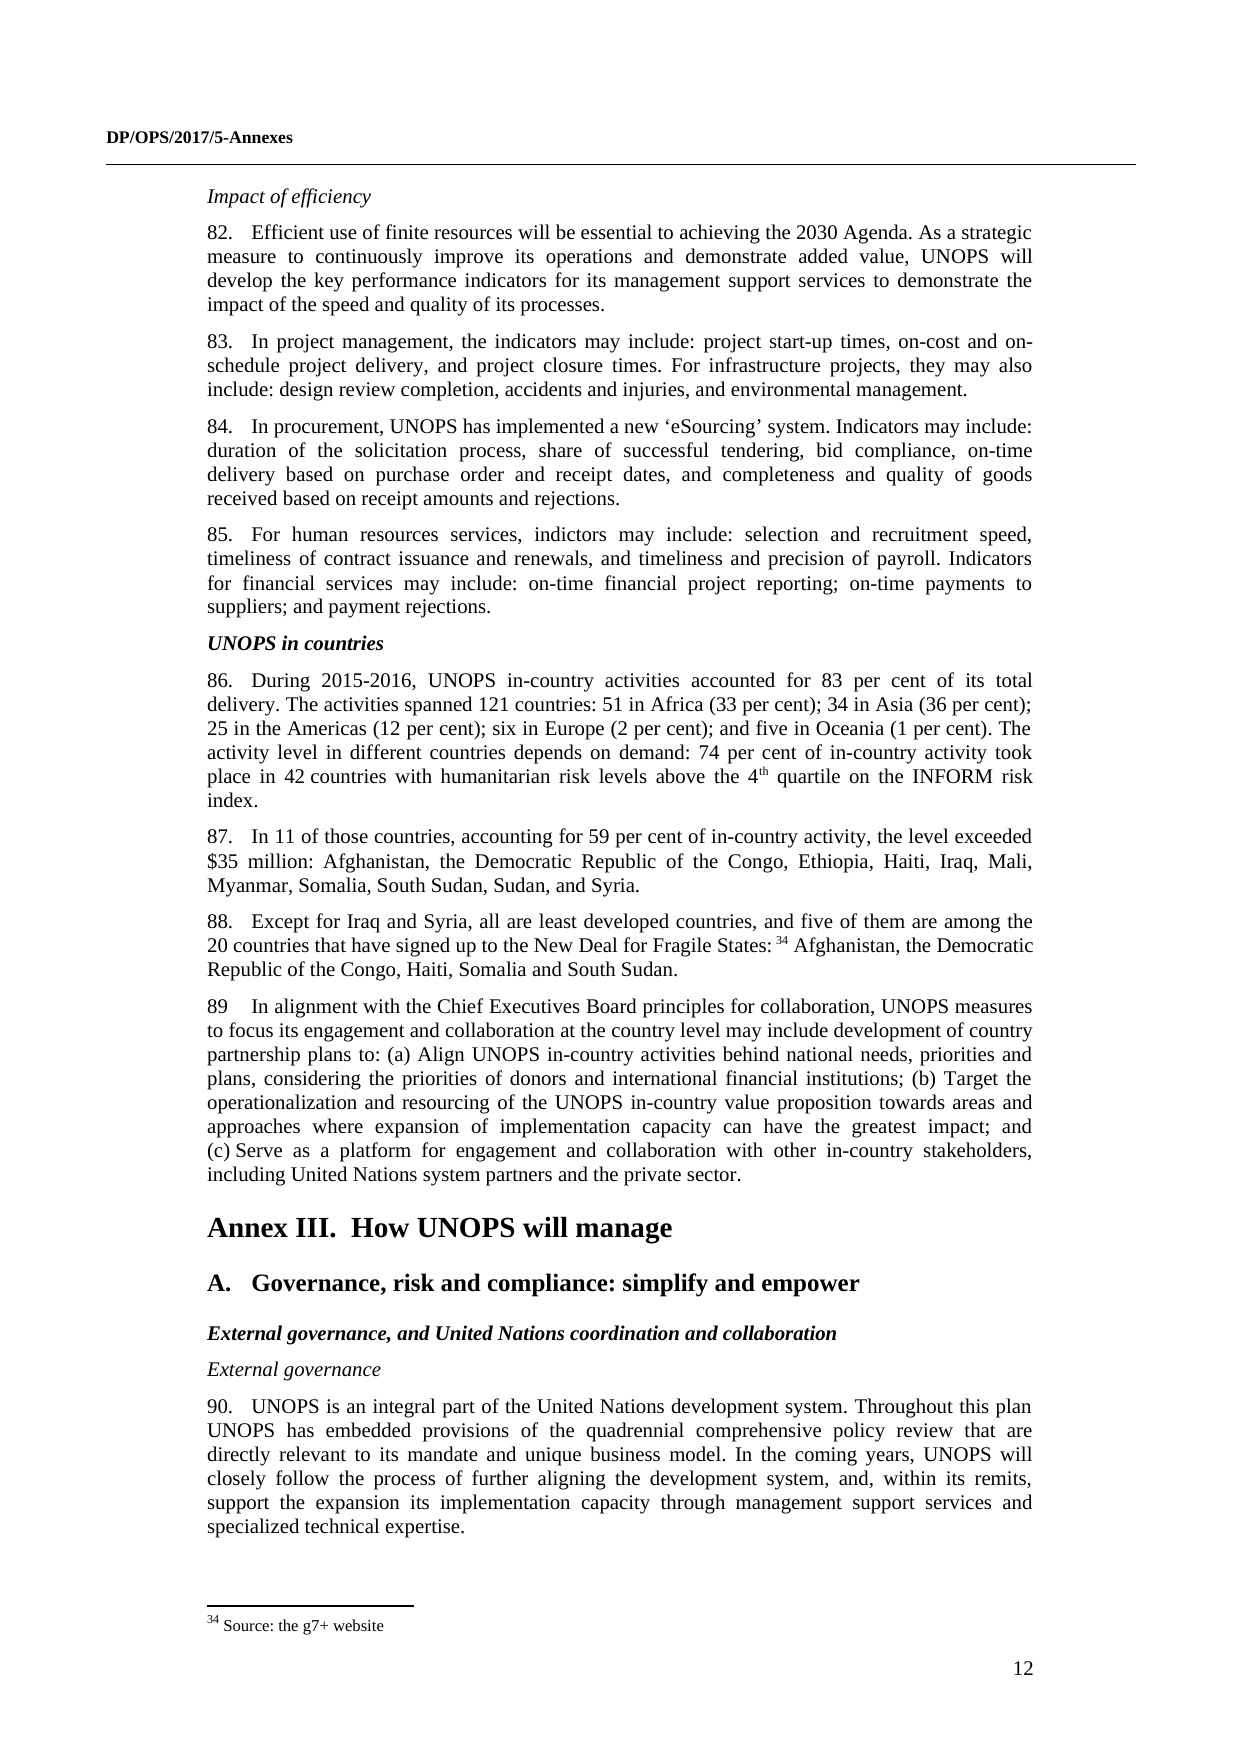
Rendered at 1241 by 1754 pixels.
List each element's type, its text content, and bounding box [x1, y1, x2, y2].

text 82. Efficient use of finite resources will be essential to achieving the 2030 Agenda. As a strategic measure to continuously improve its operations and demonstrate added value, UNOPS will develop the key performance indicators for its management support services to demonstrate the impact of the speed and quality of its processes. [207, 220, 1033, 316]
subtitle Annex III. How UNOPS will manage [207, 1210, 1033, 1244]
text 88. Except for Iraq and Syria, all are least developed countries, and five of them are among the 20 countries that have signed up to the New Deal for Fragile States: Afghanistan, the Democratic Republic of the Congo, Haiti, Somalia and South Sudan. [207, 909, 1033, 981]
text 87. In 11 of those countries, accounting for 59 per cent of in-country activity, the level exceeded $35 million: Afghanistan, the Democratic Republic of the Congo, Ethiopia, Haiti, Iraq, Mali, Myanmar, Somalia, South Sudan, Sudan, and Syria. [207, 824, 1033, 897]
text 89 In alignment with the Chief Executives Board principles for collaboration, UNOPS measures to focus its engagement and collaboration at the country level may include development of country partnership plans to: (a) Align UNOPS in-country activities behind national needs, priorities and plans, considering the priorities of donors and international financial institutions; (b) Target the operationalization and resourcing of the UNOPS in-country value proposition towards areas and approaches where expansion of implementation capacity can have the greatest impact; and (c) Serve as a platform for engagement and collaboration with other in-country stakeholders, including United Nations system partners and the private sector. [207, 994, 1033, 1186]
subtitle Impact of efficiency [207, 183, 1033, 208]
subtitle A. Governance, risk and compliance: simplify and empower [207, 1268, 1033, 1297]
text 85. For human resources services, indictors may include: selection and recruitment speed, timeliness of contract issuance and renewals, and timeliness and precision of payroll. Indicators for financial services may include: on-time financial project reporting; on-time payments to suppliers; and payment rejections. [207, 522, 1033, 618]
text 90. UNOPS is an integral part of the United Nations development system. Throughout this plan UNOPS has embedded provisions of the quadrennial comprehensive policy review that are directly relevant to its mandate and unique business model. In the coming years, UNOPS will closely follow the process of further aligning the development system, and, within its remits, support the expansion its implementation capacity through management support services and specialized technical expertise. [207, 1394, 1033, 1538]
text 83. In project management, the indicators may include: project start-up times, on-cost and on-schedule project delivery, and project closure times. For infrastructure projects, they may also include: design review completion, accidents and injuries, and environmental management. [207, 329, 1033, 401]
subtitle UNOPS in countries [207, 631, 1033, 655]
subtitle External governance, and United Nations coordination and collaboration [207, 1321, 1033, 1345]
text 86. During 2015-2016, UNOPS in-country activities accounted for 83 per cent of its total delivery. The activities spanned 121 countries: 51 in Africa (33 per cent); 34 in Asia (36 per cent); 25 in the Americas (12 per cent); six in Europe (2 per cent); and five in Oceania (1 per cent). The activity level in different countries depends on demand: 74 per cent of in-country activity took place in 42 countries with humanitarian risk levels above the 4th quartile on the INFORM risk index. [207, 668, 1033, 812]
text 84. In procurement, UNOPS has implemented a new ‘eSourcing’ system. Indicators may include: duration of the solicitation process, share of successful tendering, bid compliance, on-time delivery based on purchase order and receipt dates, and completeness and quality of goods received based on receipt amounts and rejections. [207, 413, 1033, 510]
subtitle External governance [207, 1357, 1033, 1381]
